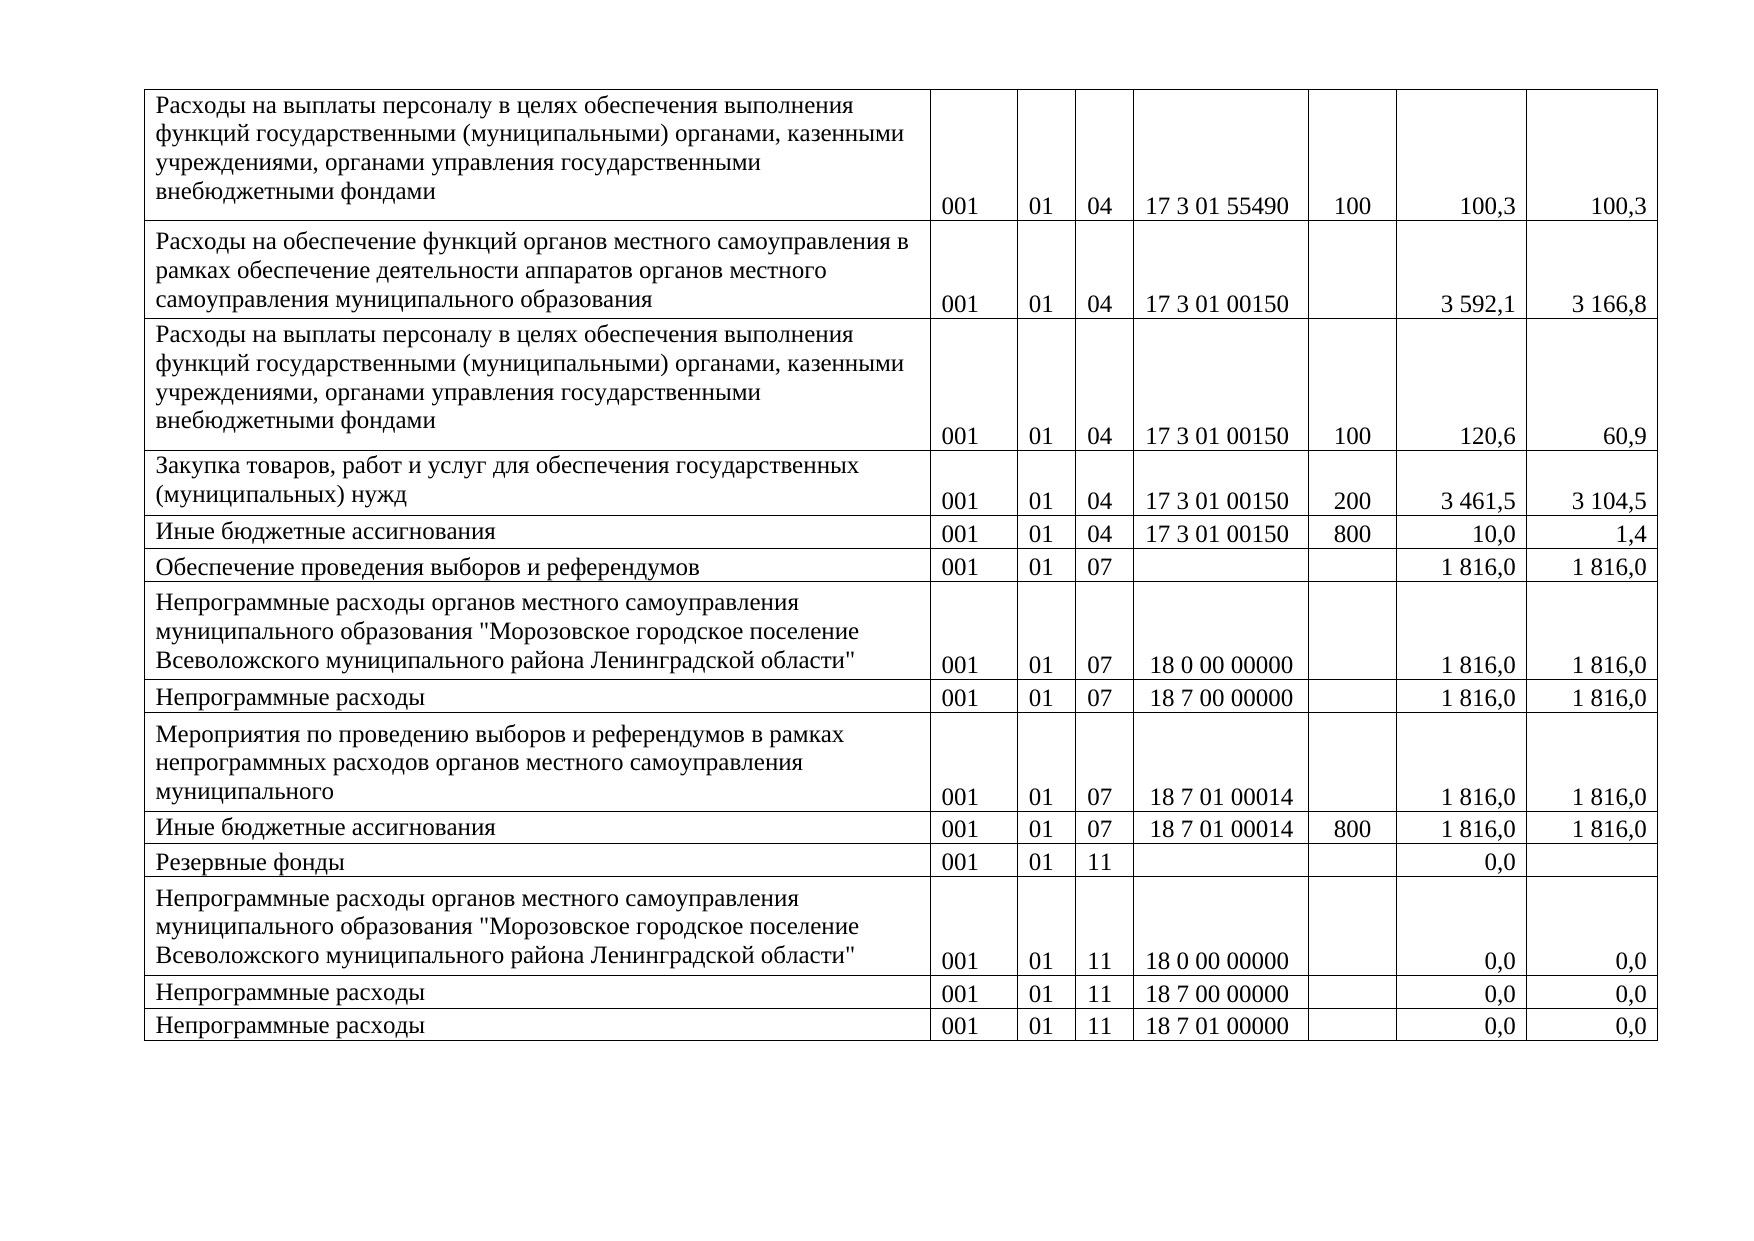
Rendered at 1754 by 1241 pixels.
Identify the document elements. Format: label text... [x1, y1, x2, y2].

table_cell 07 [1076, 582, 1133, 679]
table_cell [1134, 844, 1308, 876]
table_cell Непрограммные расходы [145, 1009, 930, 1040]
table_cell 0,0 [1397, 844, 1526, 876]
table_cell 04 [1076, 451, 1133, 515]
table_cell 01 [1018, 812, 1075, 843]
table_cell 01 [1018, 844, 1075, 876]
table_cell 100 [1309, 319, 1396, 449]
table_cell 200 [1309, 451, 1396, 515]
table_cell 001 [931, 680, 1017, 712]
table_cell 18 7 00 00000 [1134, 976, 1308, 1007]
table_cell 11 [1076, 976, 1133, 1007]
table_cell 07 [1076, 812, 1133, 843]
table_cell [1309, 221, 1396, 318]
table_cell [1134, 549, 1308, 581]
table_cell 04 [1076, 319, 1133, 449]
table_cell 18 7 01 00014 [1134, 812, 1308, 843]
table_cell 18 7 01 00000 [1134, 1009, 1308, 1040]
table_cell 0,0 [1397, 877, 1526, 974]
table_cell 001 [931, 451, 1017, 515]
table_cell 0,0 [1527, 1009, 1657, 1040]
table_cell Непрограммные расходы [145, 976, 930, 1007]
table_cell 17 3 01 55490 [1134, 90, 1308, 220]
table_cell 100 [1309, 90, 1396, 220]
table_cell 3 461,5 [1397, 451, 1526, 515]
table_cell 07 [1076, 713, 1133, 811]
table_cell 0,0 [1397, 1009, 1526, 1040]
table_cell 18 0 00 00000 [1134, 582, 1308, 679]
table_cell 001 [931, 877, 1017, 974]
table_cell 3 104,5 [1527, 451, 1657, 515]
table_cell 01 [1018, 582, 1075, 679]
table_cell 0,0 [1527, 976, 1657, 1007]
table_cell 1 816,0 [1527, 549, 1657, 581]
table_cell 17 3 01 00150 [1134, 451, 1308, 515]
table_cell 17 3 01 00150 [1134, 319, 1308, 449]
table_cell 0,0 [1527, 877, 1657, 974]
table_cell Непрограммные расходы [145, 680, 930, 712]
table_cell Расходы на обеспечение функций органов местного самоуправления в рамках обеспечение деятельности аппаратов органов местного самоуправления муниципального образования [145, 221, 930, 318]
table_cell 1,4 [1527, 516, 1657, 548]
table_cell [1309, 976, 1396, 1007]
table_cell [1309, 680, 1396, 712]
table_cell 001 [931, 516, 1017, 548]
table_cell 01 [1018, 90, 1075, 220]
table_cell Непрограммные расходы органов местного самоуправления муниципального образования "Морозовское городское поселение Всеволожского муниципального района Ленинградской области" [145, 582, 930, 679]
table_cell 100,3 [1397, 90, 1526, 220]
table_cell 100,3 [1527, 90, 1657, 220]
table_cell 04 [1076, 221, 1133, 318]
table_cell Закупка товаров, работ и услуг для обеспечения государственных (муниципальных) нужд [145, 451, 930, 515]
table_cell [1527, 844, 1657, 876]
table_cell [1309, 549, 1396, 581]
table_cell 001 [931, 713, 1017, 811]
table_cell 1 816,0 [1397, 812, 1526, 843]
table_cell 04 [1076, 516, 1133, 548]
table_cell 001 [931, 812, 1017, 843]
table_cell 60,9 [1527, 319, 1657, 449]
table_cell Иные бюджетные ассигнования [145, 516, 930, 548]
table_cell 01 [1018, 221, 1075, 318]
table_cell 001 [931, 549, 1017, 581]
table_cell 18 7 00 00000 [1134, 680, 1308, 712]
table_cell [1309, 1009, 1396, 1040]
table_cell 001 [931, 1009, 1017, 1040]
table_cell [1309, 582, 1396, 679]
table_cell Иные бюджетные ассигнования [145, 812, 930, 843]
table_cell 1 816,0 [1397, 713, 1526, 811]
table_cell 800 [1309, 516, 1396, 548]
table_cell 01 [1018, 713, 1075, 811]
table_cell 07 [1076, 549, 1133, 581]
table_cell 001 [931, 582, 1017, 679]
table_cell 1 816,0 [1527, 812, 1657, 843]
table_cell 11 [1076, 1009, 1133, 1040]
table_cell 01 [1018, 1009, 1075, 1040]
table_cell 1 816,0 [1527, 582, 1657, 679]
table_cell 001 [931, 221, 1017, 318]
table_cell 01 [1018, 976, 1075, 1007]
table_cell 17 3 01 00150 [1134, 516, 1308, 548]
table_cell 01 [1018, 549, 1075, 581]
table_cell 01 [1018, 319, 1075, 449]
table_cell 18 7 01 00014 [1134, 713, 1308, 811]
table_cell [1309, 844, 1396, 876]
table_cell 1 816,0 [1527, 680, 1657, 712]
table_cell 001 [931, 90, 1017, 220]
table_cell 1 816,0 [1397, 582, 1526, 679]
table_cell 18 0 00 00000 [1134, 877, 1308, 974]
table_cell Непрограммные расходы органов местного самоуправления муниципального образования "Морозовское городское поселение Всеволожского муниципального района Ленинградской области" [145, 877, 930, 974]
table_cell [1309, 877, 1396, 974]
table_cell 01 [1018, 451, 1075, 515]
table_cell 01 [1018, 877, 1075, 974]
table_cell 04 [1076, 90, 1133, 220]
table_cell 11 [1076, 844, 1133, 876]
table_cell 01 [1018, 680, 1075, 712]
table_cell 120,6 [1397, 319, 1526, 449]
table_cell 001 [931, 319, 1017, 449]
table_cell 3 592,1 [1397, 221, 1526, 318]
table_cell Резервные фонды [145, 844, 930, 876]
table_cell 3 166,8 [1527, 221, 1657, 318]
table_cell 1 816,0 [1397, 549, 1526, 581]
table_cell 1 816,0 [1527, 713, 1657, 811]
table_cell 1 816,0 [1397, 680, 1526, 712]
table_cell 001 [931, 844, 1017, 876]
table_cell [1309, 713, 1396, 811]
table_cell Обеспечение проведения выборов и референдумов [145, 549, 930, 581]
table_cell Мероприятия по проведению выборов и референдумов в рамках непрограммных расходов органов местного самоуправления муниципального [145, 713, 930, 811]
table_cell 01 [1018, 516, 1075, 548]
table_cell 0,0 [1397, 976, 1526, 1007]
table_cell 10,0 [1397, 516, 1526, 548]
table_cell 17 3 01 00150 [1134, 221, 1308, 318]
table_cell 800 [1309, 812, 1396, 843]
table_cell 11 [1076, 877, 1133, 974]
table_cell 001 [931, 976, 1017, 1007]
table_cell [145, 90, 930, 220]
table_cell 07 [1076, 680, 1133, 712]
